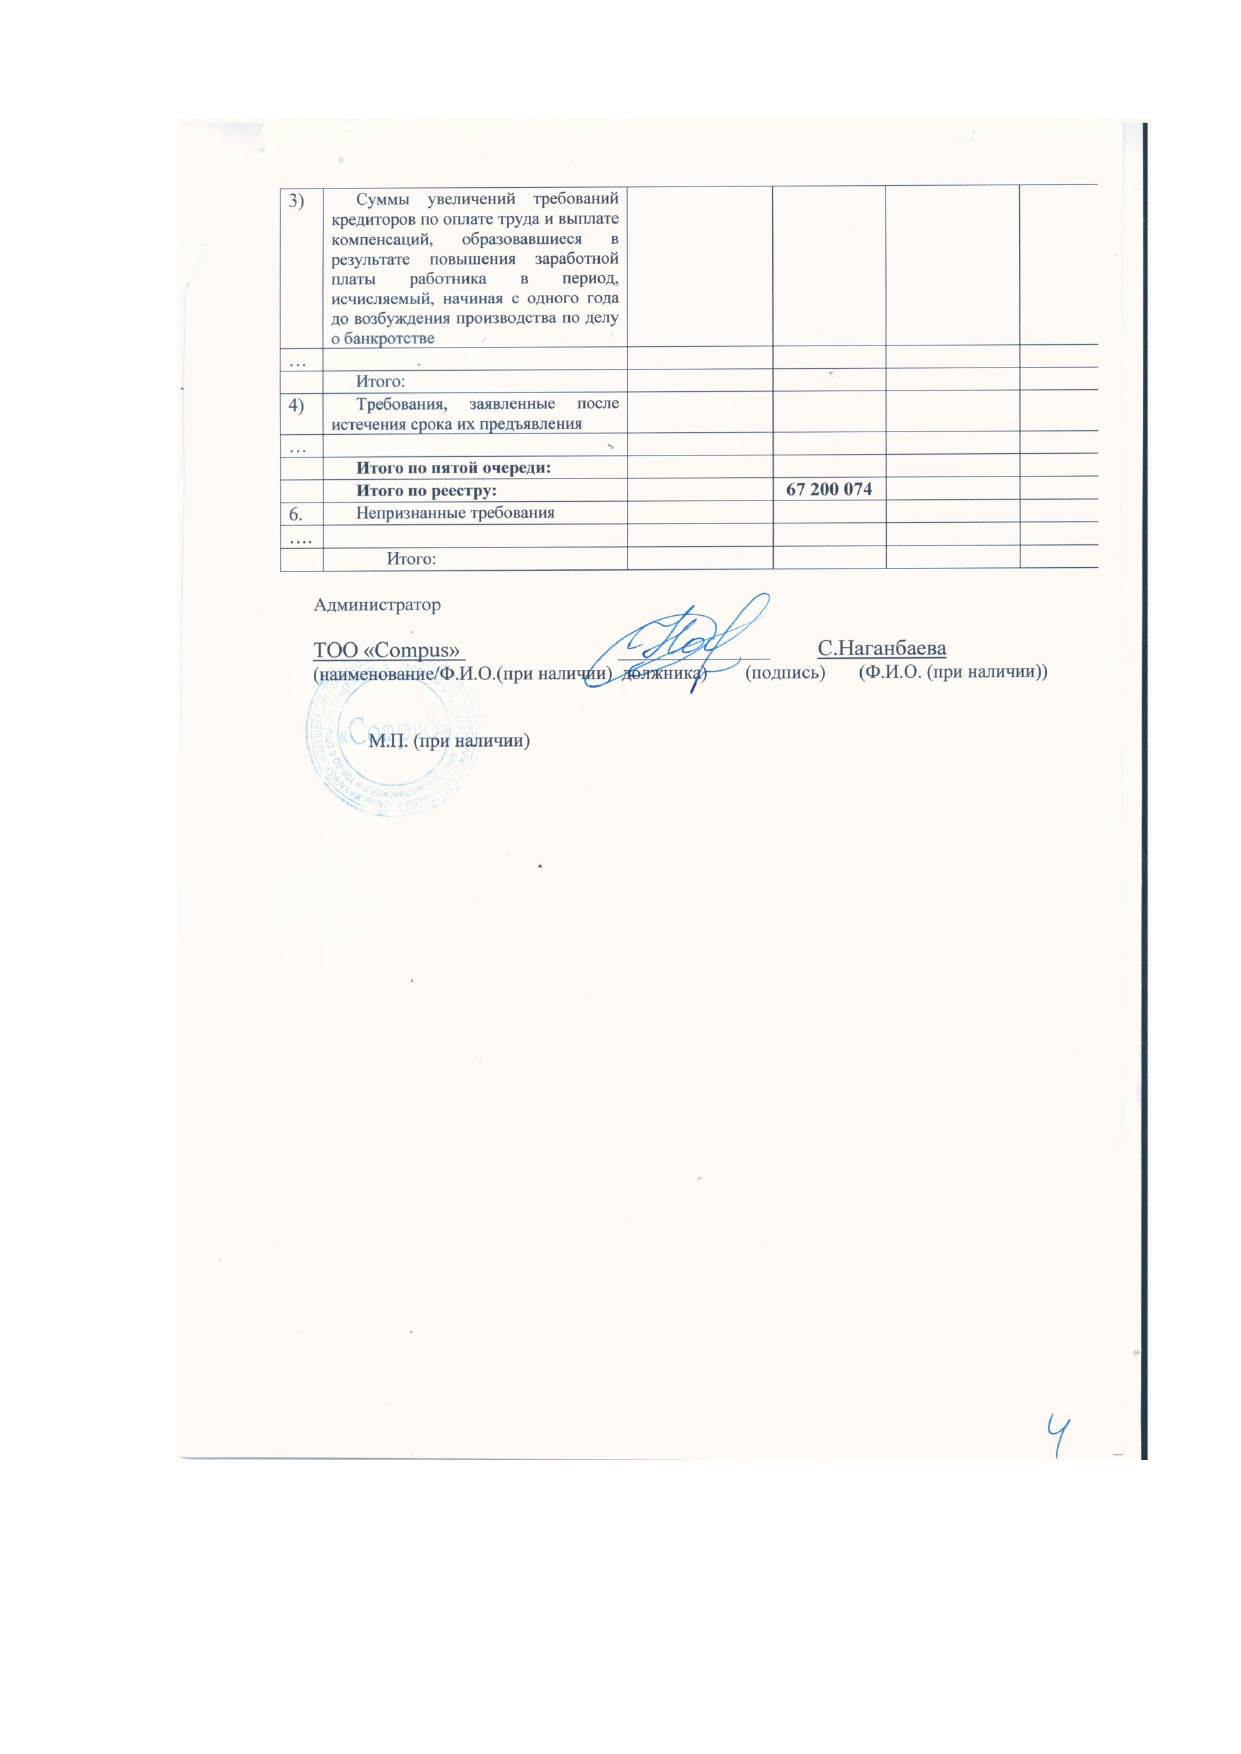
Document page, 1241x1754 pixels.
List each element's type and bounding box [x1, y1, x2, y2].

picture [177, 118, 1152, 1460]
